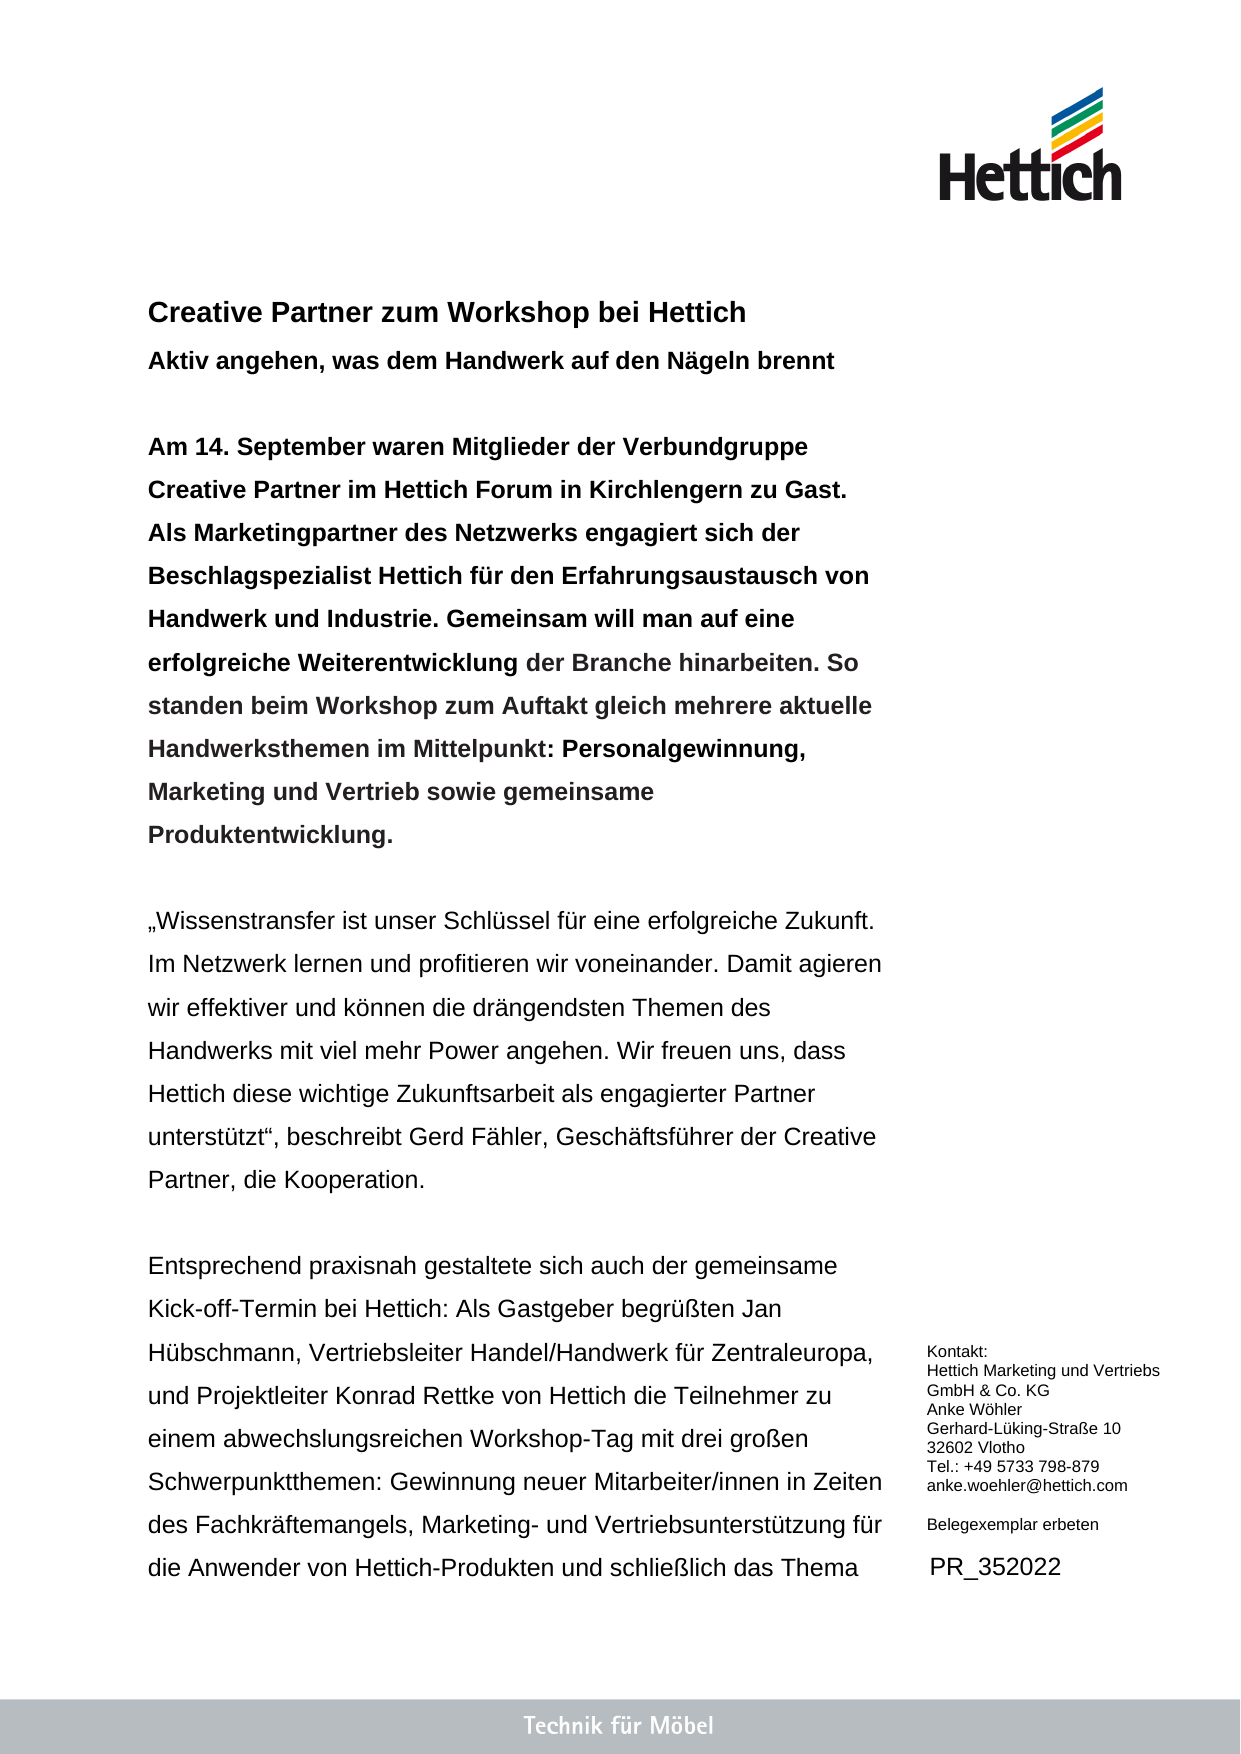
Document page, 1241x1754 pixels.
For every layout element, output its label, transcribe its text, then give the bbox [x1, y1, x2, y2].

text Am 14. September waren Mitglieder der Verbundgruppe Creative Partner im Hettich Forum in Kirchlengern zu Gast. Als Marketingpartner des Netzwerks engagiert sich der Beschlagspezialist Hettich für den Erfahrungsaustausch von Handwerk und Industrie. Gemeinsam will man auf eine erfolgreiche Weiterentwicklung der Branche hinarbeiten. So standen beim Workshop zum Auftakt gleich mehrere aktuelle Handwerksthemen im Mittelpunkt: Personalgewinnung, Marketing und Vertrieb sowie gemeinsame Produktentwicklung. [148, 432, 886, 849]
text „Wissenstransfer ist unser Schlüssel für eine erfolgreiche Zukunft. Im Netzwerk lernen und profitieren wir voneinander. Damit agieren wir effektiver und können die drängendsten Themen des Handwerks mit viel mehr Power angehen. Wir freuen uns, dass Hettich diese wichtige Zukunftsarbeit als engagierter Partner unterstützt“, beschreibt Gerd Fähler, Geschäftsführer der Creative Partner, die Kooperation. [148, 906, 886, 1194]
picture [0, 6, 1241, 263]
text Creative Partner zum Workshop bei Hettich [148, 295, 886, 329]
text Aktiv angehen, was dem Handwerk auf den Nägeln brennt [148, 346, 886, 374]
picture [0, 1636, 1241, 1754]
